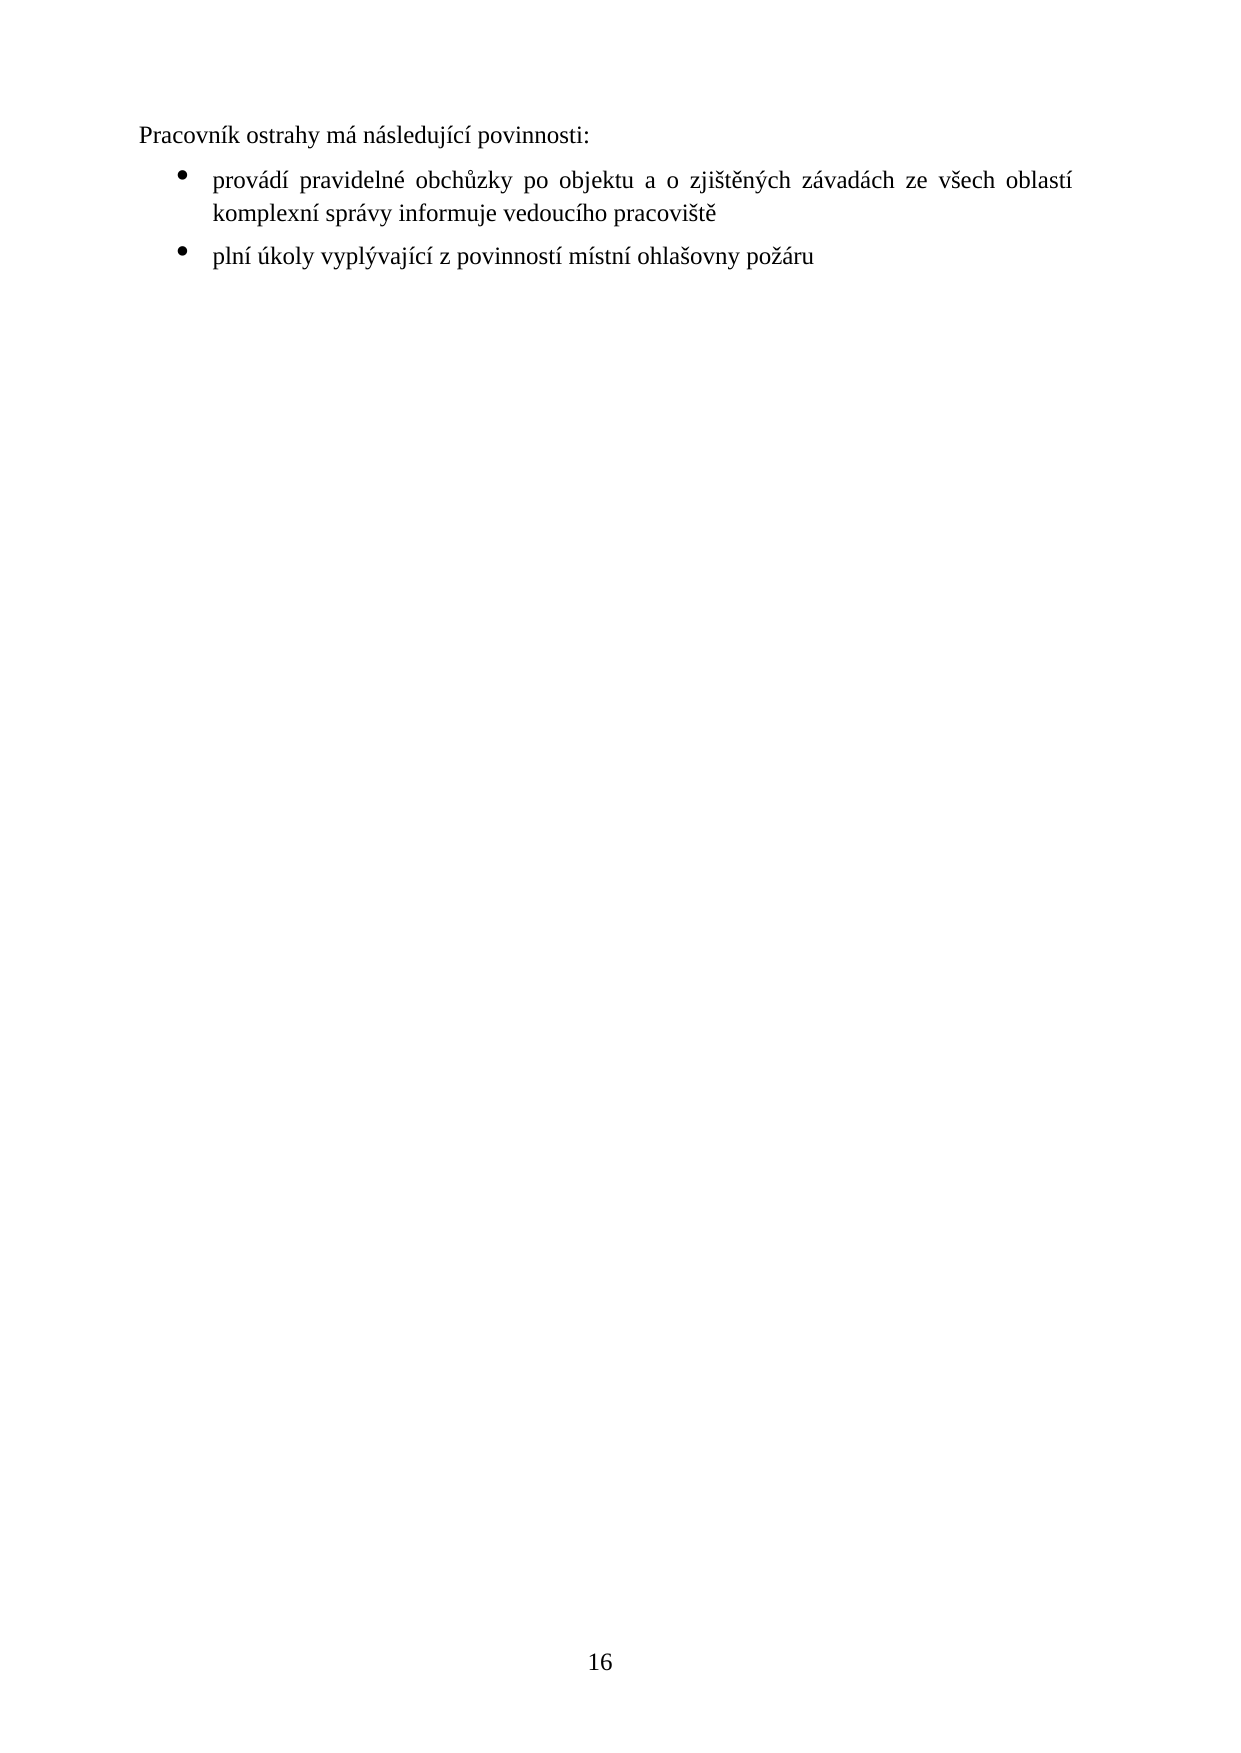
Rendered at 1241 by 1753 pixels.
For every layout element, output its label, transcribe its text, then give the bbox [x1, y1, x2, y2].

list provádí pravidelné obchůzky po objektu a o zjištěných závadách ze všech oblastí komplexní správy informuje vedoucího pracoviště [175, 151, 1074, 226]
text Pracovník ostrahy má následující povinnosti: [139, 120, 1093, 149]
list plní úkoly vyplývající z povinností místní ohlašovny požáru [175, 228, 1074, 273]
